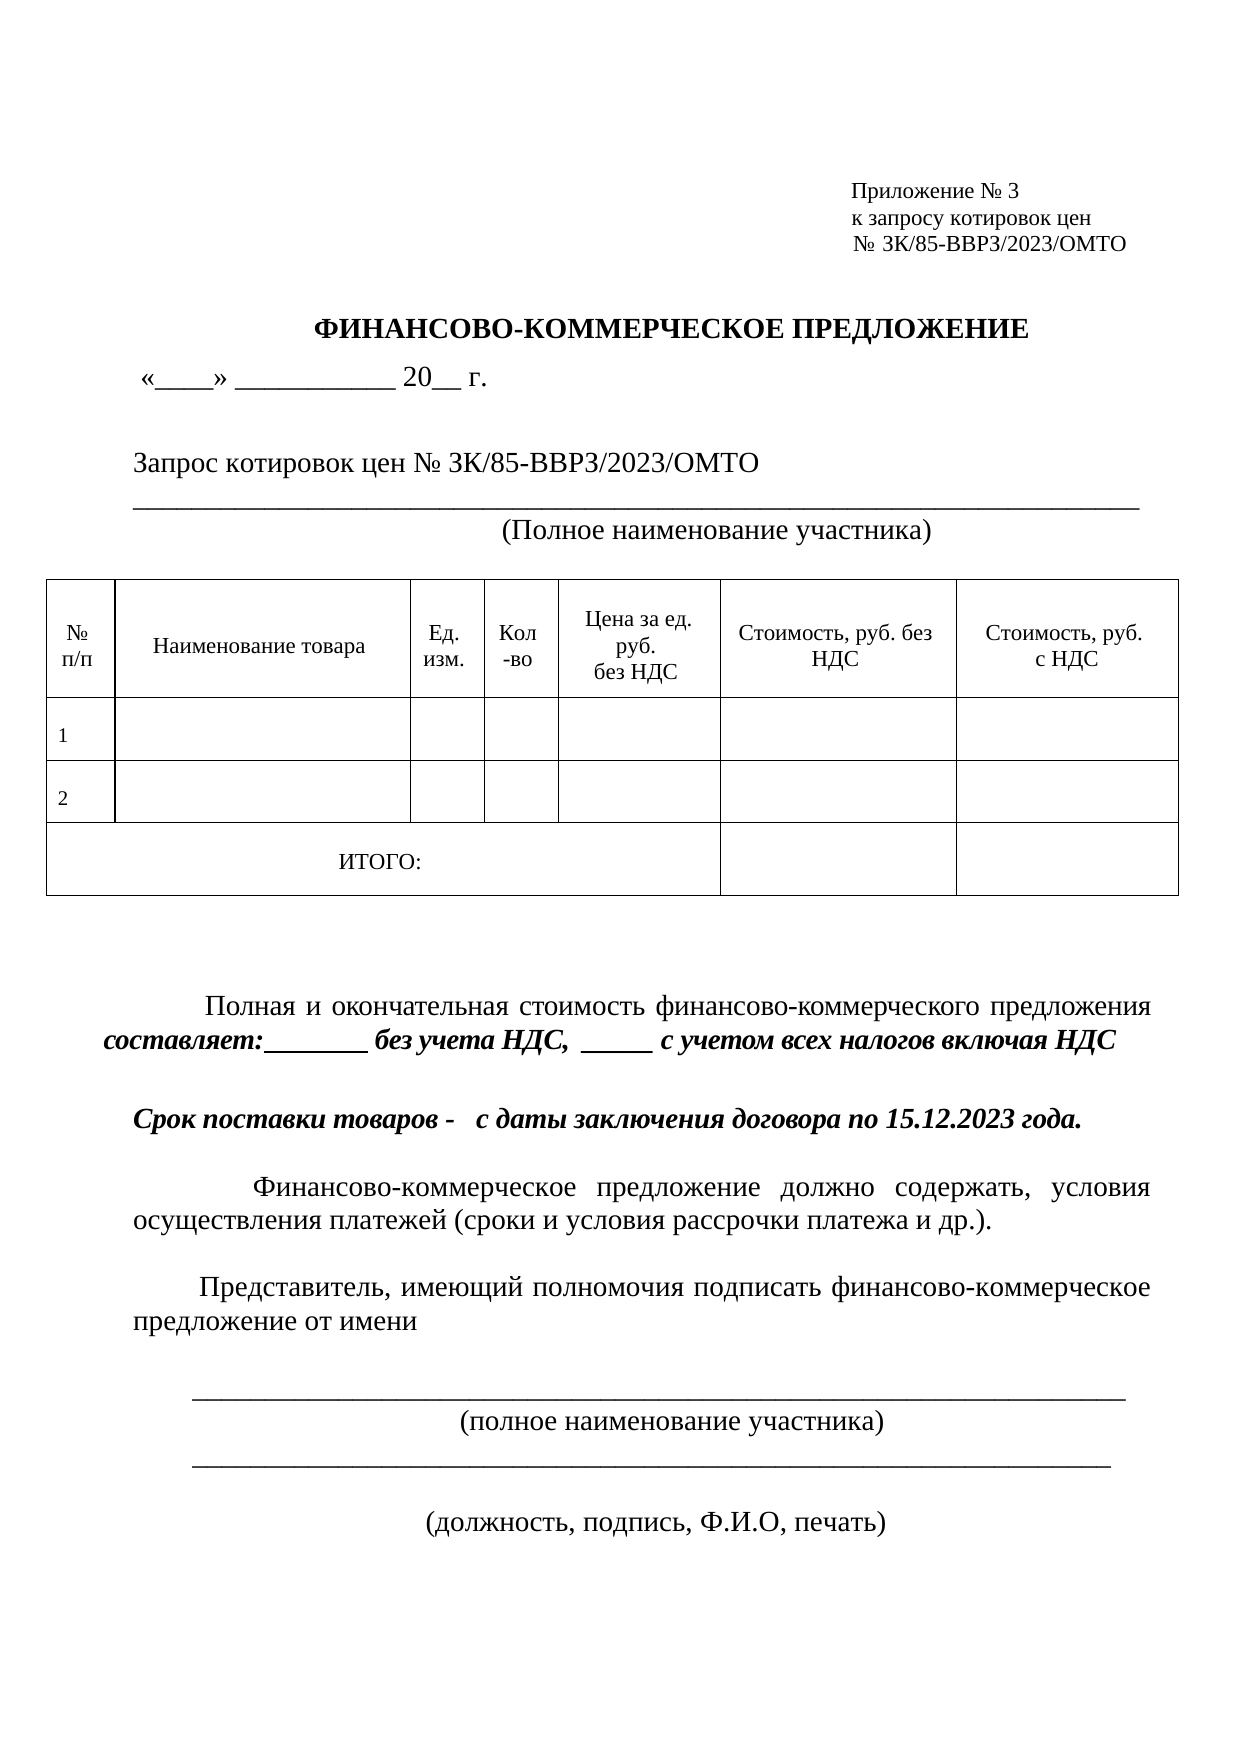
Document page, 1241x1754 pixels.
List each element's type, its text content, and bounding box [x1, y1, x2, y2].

text Приложение № 3 [133, 177, 1152, 203]
table_header Стоимость, руб. с НДС [957, 580, 1178, 697]
text (полное наименование участника) [133, 1403, 1152, 1437]
list Финансово-коммерческое предложение должно содержать, условия осуществления платежей (сроки и условия рассрочки платежа и др.). [133, 1169, 1152, 1236]
table_cell 1 [47, 698, 114, 759]
text (должность, подпись, Ф.И.О, печать) [133, 1504, 1152, 1538]
table_header Стоимость, руб. без НДС [721, 580, 956, 697]
table_cell [721, 698, 956, 759]
text Срок поставки товаров - с даты заключения договора по 15.12.2023 года. [103, 1102, 1152, 1135]
table_header № п/п [47, 580, 114, 697]
text _______________________________________________________________ [133, 1437, 1152, 1471]
table_cell [485, 761, 558, 822]
text «____» ___________ 20__ г. [133, 359, 1152, 392]
text _____________________________________________________________________ [133, 479, 1152, 512]
text Запрос котировок цен № ЗК/85-ВВРЗ/2023/ОМТО [133, 445, 1152, 479]
table_header Ед. изм. [411, 580, 484, 697]
table_cell [116, 698, 410, 759]
table_cell [485, 698, 558, 759]
table_cell [411, 761, 484, 822]
table_cell [957, 823, 1178, 895]
text № ЗК/85-ВВРЗ/2023/ОМТО [354, 230, 1152, 256]
table_cell [721, 823, 956, 895]
table_header Наименование товара [116, 580, 410, 697]
table_cell [116, 761, 410, 822]
table_cell [721, 761, 956, 822]
table_cell [559, 698, 720, 759]
table_cell [559, 761, 720, 822]
table_header Цена за ед. руб. без НДС [559, 580, 720, 697]
text Полная и окончательная стоимость финансово-коммерческого предложения составляет: без учета НДС, _____ с учетом всех налогов включая НДС [103, 988, 1152, 1056]
table_header Кол-во [485, 580, 558, 697]
text ФИНАНСОВО-КОММЕРЧЕСКОЕ ПРЕДЛОЖЕНИЕ [133, 307, 1152, 344]
text ________________________________________________________________ [133, 1370, 1152, 1403]
table_cell [957, 698, 1178, 759]
text к запросу котировок цен [133, 203, 1152, 230]
table_cell 2 [47, 761, 114, 822]
text (Полное наименование участника) [428, 512, 1152, 546]
table_cell [411, 698, 484, 759]
table_cell [957, 761, 1178, 822]
text Представитель, имеющий полномочия подписать финансово-коммерческое предложение от имени [133, 1269, 1152, 1336]
table_cell ИТОГО: [47, 823, 720, 895]
